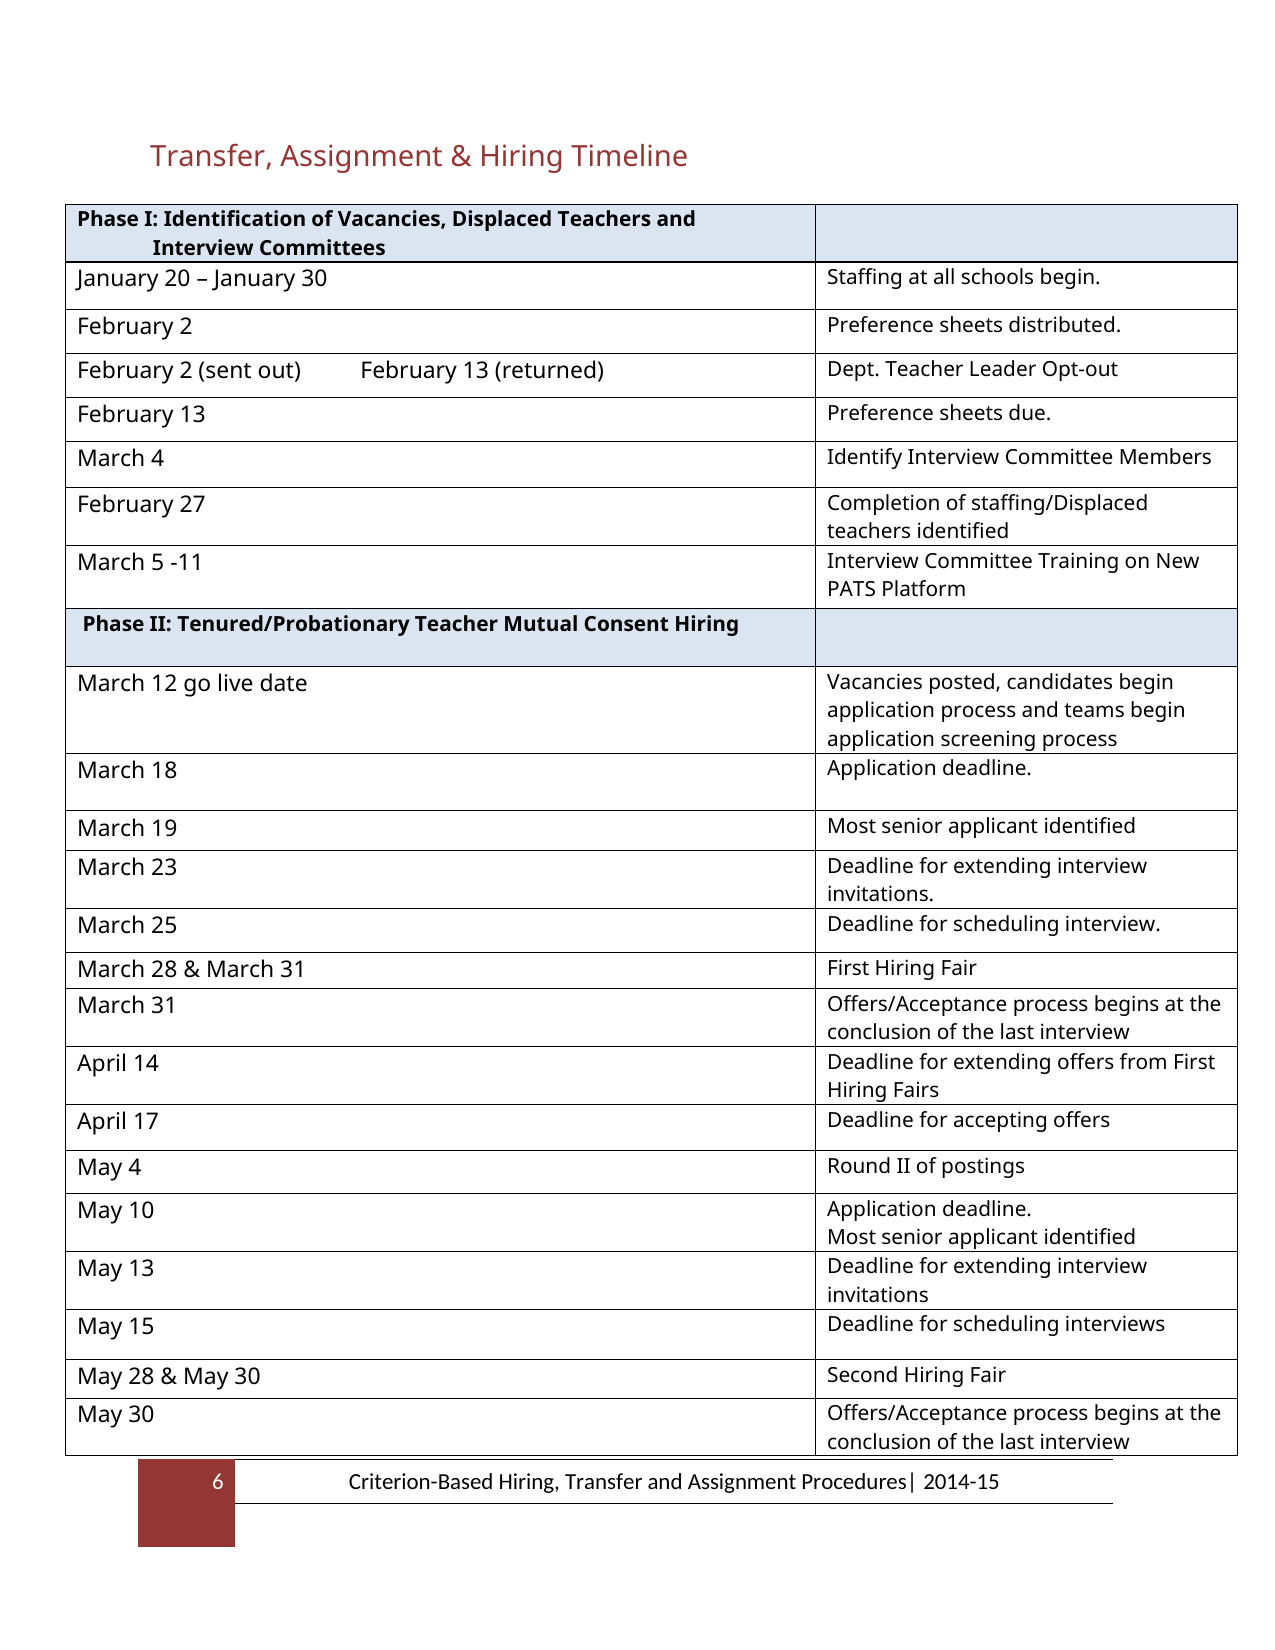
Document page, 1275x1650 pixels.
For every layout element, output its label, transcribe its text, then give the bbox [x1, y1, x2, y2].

table_cell March 28 & March 31 [66, 953, 815, 988]
table_cell Staffing at all schools begin. [816, 263, 1237, 309]
table_cell Application deadline. Most senior applicant identified [816, 1194, 1237, 1251]
table_cell Second Hiring Fair [816, 1360, 1237, 1397]
table_cell Deadline for extending interview invitations. [816, 851, 1237, 908]
table_cell March 12 go live date [66, 667, 815, 752]
table_cell May 4 [66, 1151, 815, 1193]
table_cell Vacancies posted, candidates begin application process and teams begin application screening process [816, 667, 1237, 752]
table_cell Identify Interview Committee Members [816, 442, 1237, 487]
table_cell February 13 [66, 398, 815, 441]
table_cell April 14 [66, 1047, 815, 1104]
table_cell March 23 [66, 851, 815, 908]
table_cell March 19 [66, 811, 815, 850]
table_cell Deadline for scheduling interviews [816, 1310, 1237, 1359]
table_cell Dept. Teacher Leader Opt-out [816, 354, 1237, 397]
table_cell May 10 [66, 1194, 815, 1251]
table_cell March 5 -11 [66, 546, 815, 608]
table_cell May 15 [66, 1310, 815, 1359]
table_cell March 31 [66, 989, 815, 1046]
table_cell January 20 – January 30 [66, 263, 815, 309]
table_cell Preference sheets distributed. [816, 310, 1237, 353]
table_cell Offers/Acceptance process begins at the conclusion of the last interview [816, 989, 1237, 1046]
table_cell [816, 609, 1237, 666]
table_cell Phase II: Tenured/Probationary Teacher Mutual Consent Hiring [66, 609, 815, 666]
table_cell March 18 [66, 754, 815, 810]
table_cell First Hiring Fair [816, 953, 1237, 988]
table_cell Deadline for accepting offers [816, 1105, 1237, 1150]
table_cell Deadline for scheduling interview. [816, 909, 1237, 952]
table_cell May 30 [66, 1399, 815, 1455]
table_cell Most senior applicant identified [816, 811, 1237, 850]
text Transfer, Assignment & Hiring Timeline [150, 135, 1125, 175]
table_cell Application deadline. [816, 754, 1237, 810]
table_cell Completion of staffing/Displaced teachers identified [816, 488, 1237, 545]
table_cell Round II of postings [816, 1151, 1237, 1193]
table_cell March 4 [66, 442, 815, 487]
table_cell May 13 [66, 1252, 815, 1308]
table_cell February 2 (sent out) February 13 (returned) [66, 354, 815, 397]
table_cell Interview Committee Training on New PATS Platform [816, 546, 1237, 608]
table_header [816, 205, 1237, 261]
table_cell Offers/Acceptance process begins at the conclusion of the last interview [816, 1399, 1237, 1455]
table_cell February 27 [66, 488, 815, 545]
table_cell April 17 [66, 1105, 815, 1150]
table_cell February 2 [66, 310, 815, 353]
table_cell Deadline for extending offers from First Hiring Fairs [816, 1047, 1237, 1104]
table_cell May 28 & May 30 [66, 1360, 815, 1397]
table_header Phase I: Identification of Vacancies, Displaced Teachers and Interview Committees [66, 205, 815, 261]
table_cell Preference sheets due. [816, 398, 1237, 441]
table_cell Deadline for extending interview invitations [816, 1252, 1237, 1308]
table_cell March 25 [66, 909, 815, 952]
